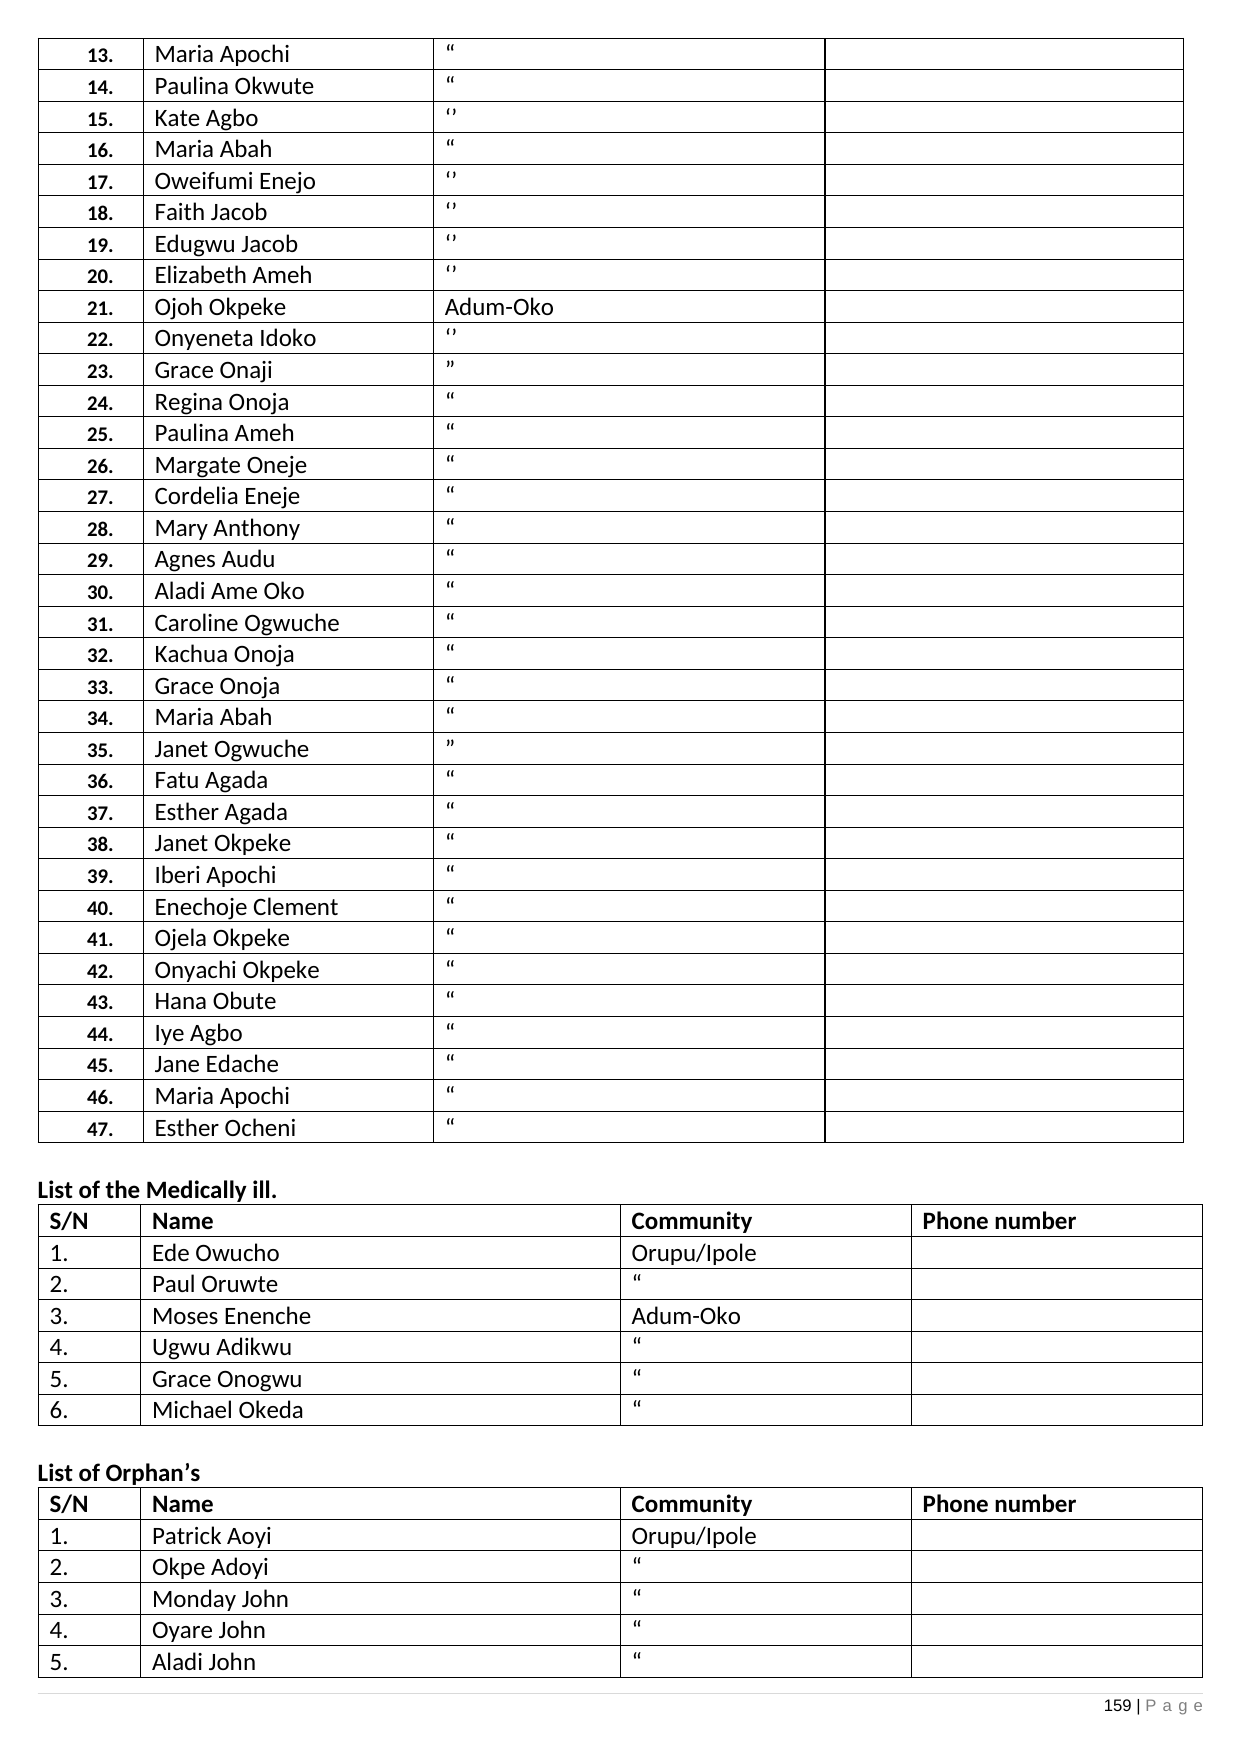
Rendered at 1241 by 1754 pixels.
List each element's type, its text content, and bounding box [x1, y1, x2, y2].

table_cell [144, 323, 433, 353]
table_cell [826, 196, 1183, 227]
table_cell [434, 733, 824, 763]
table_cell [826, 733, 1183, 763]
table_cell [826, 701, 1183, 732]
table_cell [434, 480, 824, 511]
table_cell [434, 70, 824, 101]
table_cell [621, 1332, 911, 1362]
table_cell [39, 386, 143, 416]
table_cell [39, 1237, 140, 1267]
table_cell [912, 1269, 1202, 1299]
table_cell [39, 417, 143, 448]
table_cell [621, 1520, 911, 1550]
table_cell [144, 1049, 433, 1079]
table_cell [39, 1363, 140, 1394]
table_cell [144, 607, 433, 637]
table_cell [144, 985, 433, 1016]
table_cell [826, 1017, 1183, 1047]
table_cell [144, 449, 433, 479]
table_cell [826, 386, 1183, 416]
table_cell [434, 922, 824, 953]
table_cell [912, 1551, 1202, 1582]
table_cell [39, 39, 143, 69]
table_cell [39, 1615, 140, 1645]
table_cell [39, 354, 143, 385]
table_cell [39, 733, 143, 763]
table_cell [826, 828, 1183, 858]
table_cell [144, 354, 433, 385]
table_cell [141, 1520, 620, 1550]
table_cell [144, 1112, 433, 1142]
text List of Orphan’s [37, 1457, 1203, 1487]
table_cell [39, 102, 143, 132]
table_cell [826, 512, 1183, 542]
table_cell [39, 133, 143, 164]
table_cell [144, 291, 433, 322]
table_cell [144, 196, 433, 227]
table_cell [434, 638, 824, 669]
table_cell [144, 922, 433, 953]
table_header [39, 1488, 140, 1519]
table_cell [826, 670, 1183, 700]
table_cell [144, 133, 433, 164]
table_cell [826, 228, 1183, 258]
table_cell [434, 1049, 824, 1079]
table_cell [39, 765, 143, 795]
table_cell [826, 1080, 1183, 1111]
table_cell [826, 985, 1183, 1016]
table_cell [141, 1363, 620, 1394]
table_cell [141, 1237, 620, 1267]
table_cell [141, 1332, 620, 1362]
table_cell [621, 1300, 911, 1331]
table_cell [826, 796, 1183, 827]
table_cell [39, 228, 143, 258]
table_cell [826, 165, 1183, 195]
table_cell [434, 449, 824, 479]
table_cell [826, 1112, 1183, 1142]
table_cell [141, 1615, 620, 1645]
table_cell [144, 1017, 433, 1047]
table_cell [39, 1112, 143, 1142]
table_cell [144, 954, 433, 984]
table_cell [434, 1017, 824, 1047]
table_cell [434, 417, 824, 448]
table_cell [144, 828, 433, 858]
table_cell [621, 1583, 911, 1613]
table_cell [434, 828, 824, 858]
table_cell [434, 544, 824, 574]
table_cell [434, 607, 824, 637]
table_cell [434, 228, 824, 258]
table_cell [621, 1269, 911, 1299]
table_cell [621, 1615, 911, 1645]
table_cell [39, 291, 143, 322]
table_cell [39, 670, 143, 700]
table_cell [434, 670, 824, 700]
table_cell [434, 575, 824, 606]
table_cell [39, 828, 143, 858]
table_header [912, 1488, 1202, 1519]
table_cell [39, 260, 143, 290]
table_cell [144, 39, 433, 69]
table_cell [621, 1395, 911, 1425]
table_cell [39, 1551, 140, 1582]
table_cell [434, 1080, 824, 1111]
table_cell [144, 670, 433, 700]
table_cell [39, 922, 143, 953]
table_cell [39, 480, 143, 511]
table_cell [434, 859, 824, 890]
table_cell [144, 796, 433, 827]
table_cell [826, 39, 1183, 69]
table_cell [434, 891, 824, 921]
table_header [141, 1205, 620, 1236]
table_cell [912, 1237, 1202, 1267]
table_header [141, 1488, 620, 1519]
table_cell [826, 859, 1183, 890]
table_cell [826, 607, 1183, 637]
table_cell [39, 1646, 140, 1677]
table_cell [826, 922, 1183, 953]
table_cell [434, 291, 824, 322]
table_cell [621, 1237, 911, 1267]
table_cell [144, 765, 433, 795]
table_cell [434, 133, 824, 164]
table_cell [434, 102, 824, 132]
text List of the Medically ill. [37, 1174, 1203, 1204]
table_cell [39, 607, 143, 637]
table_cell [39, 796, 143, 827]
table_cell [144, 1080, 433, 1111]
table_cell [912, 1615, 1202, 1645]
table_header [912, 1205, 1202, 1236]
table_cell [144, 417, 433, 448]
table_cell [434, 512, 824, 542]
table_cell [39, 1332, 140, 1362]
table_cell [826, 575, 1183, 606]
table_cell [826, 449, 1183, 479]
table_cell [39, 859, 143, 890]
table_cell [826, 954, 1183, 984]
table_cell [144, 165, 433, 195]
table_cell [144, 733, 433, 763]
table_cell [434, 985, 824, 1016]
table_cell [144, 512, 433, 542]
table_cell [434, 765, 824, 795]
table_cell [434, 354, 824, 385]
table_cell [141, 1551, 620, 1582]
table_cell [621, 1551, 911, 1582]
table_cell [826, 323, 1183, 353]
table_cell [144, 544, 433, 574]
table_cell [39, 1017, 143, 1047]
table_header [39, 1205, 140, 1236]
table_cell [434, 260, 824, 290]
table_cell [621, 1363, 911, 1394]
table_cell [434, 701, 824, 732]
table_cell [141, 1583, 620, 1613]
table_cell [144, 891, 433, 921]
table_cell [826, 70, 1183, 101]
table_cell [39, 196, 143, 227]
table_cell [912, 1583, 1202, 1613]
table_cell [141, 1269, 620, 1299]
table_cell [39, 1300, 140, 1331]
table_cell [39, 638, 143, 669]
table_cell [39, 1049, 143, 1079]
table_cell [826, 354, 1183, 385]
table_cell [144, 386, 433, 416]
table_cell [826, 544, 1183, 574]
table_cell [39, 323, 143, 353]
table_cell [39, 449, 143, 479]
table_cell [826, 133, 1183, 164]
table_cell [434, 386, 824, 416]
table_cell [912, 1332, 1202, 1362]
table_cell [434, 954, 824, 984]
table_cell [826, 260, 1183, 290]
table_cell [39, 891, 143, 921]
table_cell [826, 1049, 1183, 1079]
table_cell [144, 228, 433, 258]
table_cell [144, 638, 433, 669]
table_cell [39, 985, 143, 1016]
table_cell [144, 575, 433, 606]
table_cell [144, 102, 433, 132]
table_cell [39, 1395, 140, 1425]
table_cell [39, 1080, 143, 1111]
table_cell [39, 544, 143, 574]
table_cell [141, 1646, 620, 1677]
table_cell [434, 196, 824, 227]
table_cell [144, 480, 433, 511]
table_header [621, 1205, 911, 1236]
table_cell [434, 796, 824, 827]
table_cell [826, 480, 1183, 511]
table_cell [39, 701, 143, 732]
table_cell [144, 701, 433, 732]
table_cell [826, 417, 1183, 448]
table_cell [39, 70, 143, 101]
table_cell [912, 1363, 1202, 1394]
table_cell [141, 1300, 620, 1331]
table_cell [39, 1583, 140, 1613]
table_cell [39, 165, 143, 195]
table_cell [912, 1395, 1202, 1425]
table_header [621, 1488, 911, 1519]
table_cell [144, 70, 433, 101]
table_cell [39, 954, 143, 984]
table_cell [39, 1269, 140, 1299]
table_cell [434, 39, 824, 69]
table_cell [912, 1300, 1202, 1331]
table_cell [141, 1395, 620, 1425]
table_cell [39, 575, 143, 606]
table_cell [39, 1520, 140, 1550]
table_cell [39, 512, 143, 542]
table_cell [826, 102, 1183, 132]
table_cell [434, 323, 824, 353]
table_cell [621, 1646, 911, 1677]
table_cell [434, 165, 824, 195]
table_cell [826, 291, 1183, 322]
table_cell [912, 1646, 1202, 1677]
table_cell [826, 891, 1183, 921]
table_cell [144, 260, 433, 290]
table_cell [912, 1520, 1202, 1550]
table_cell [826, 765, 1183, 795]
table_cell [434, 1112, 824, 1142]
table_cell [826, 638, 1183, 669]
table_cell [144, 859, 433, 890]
